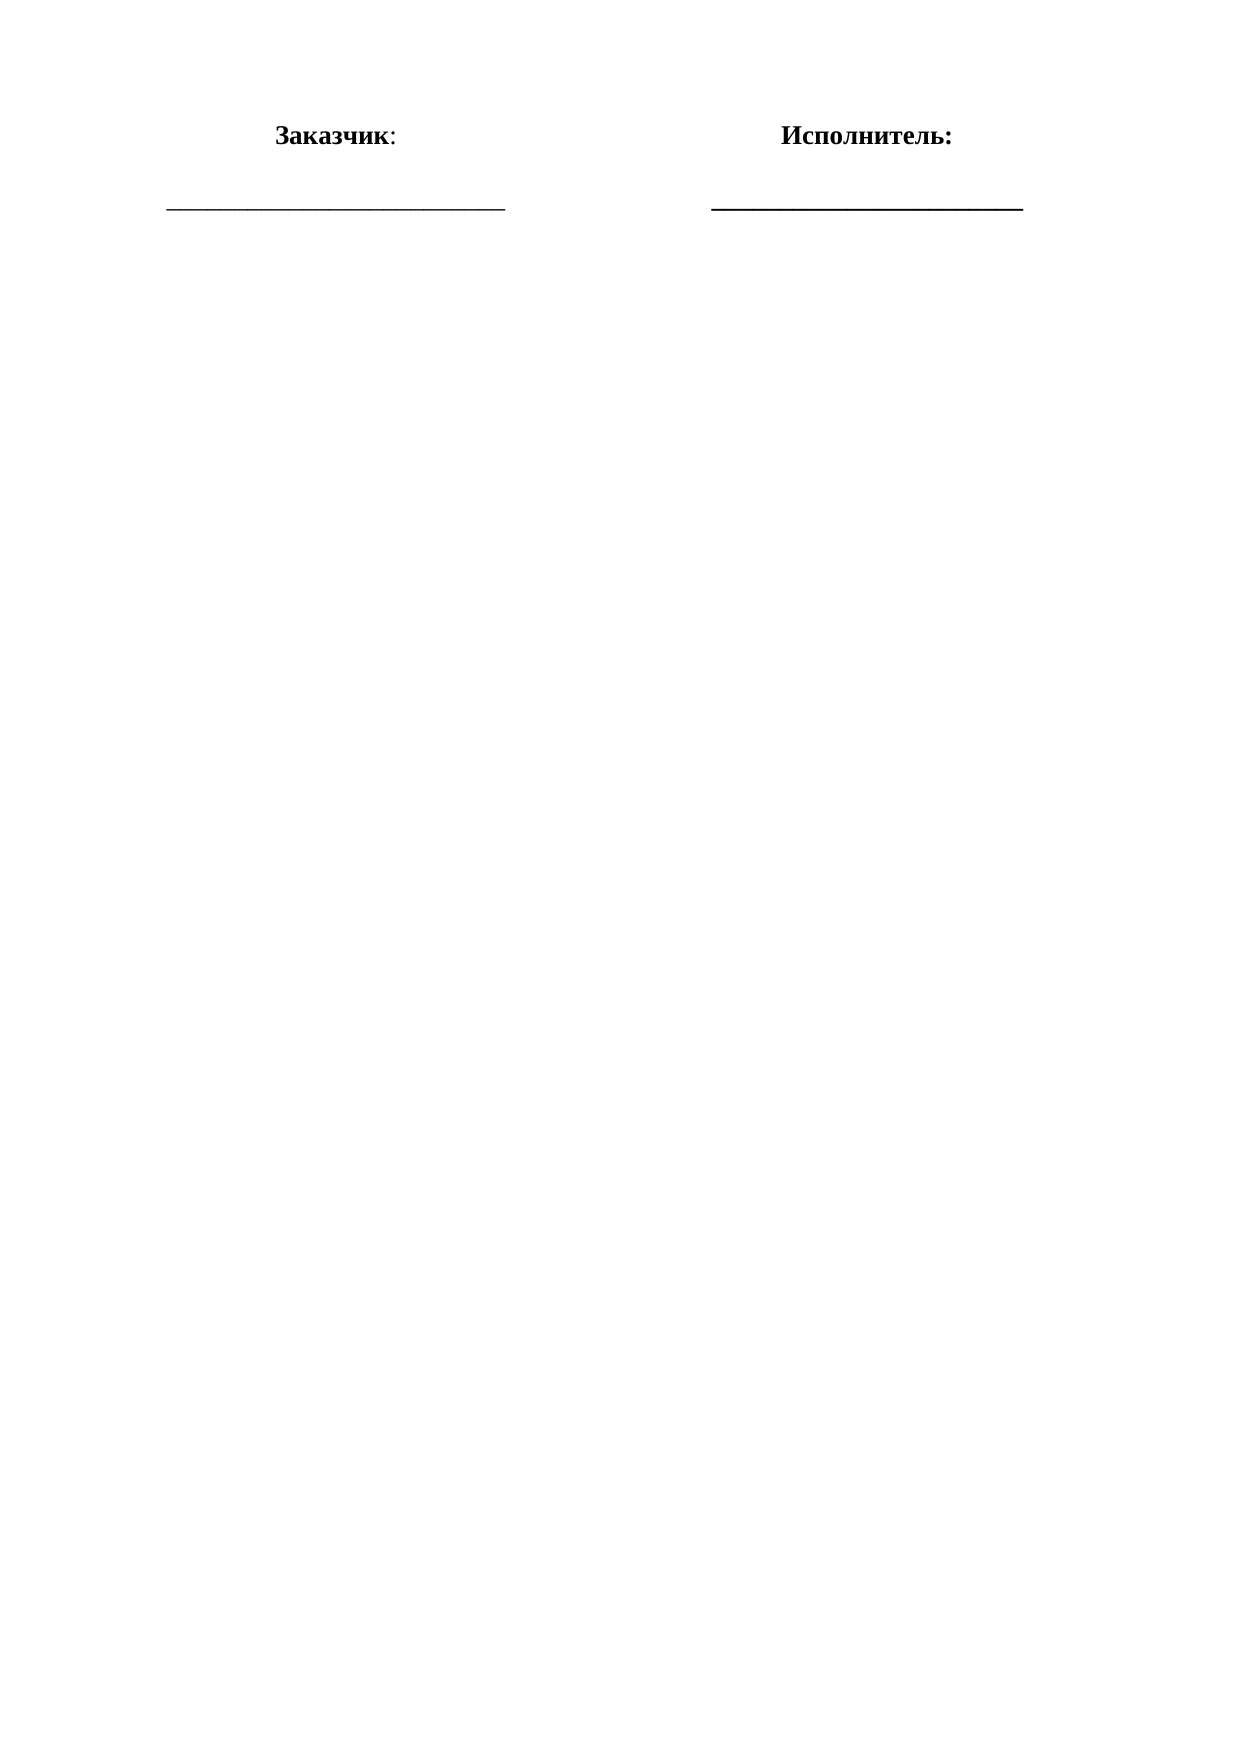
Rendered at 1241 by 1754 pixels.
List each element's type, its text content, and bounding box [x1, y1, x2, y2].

table_header Заказчик: _________________________ [107, 119, 565, 275]
table_header Исполнитель: _______________________ [565, 119, 1096, 275]
